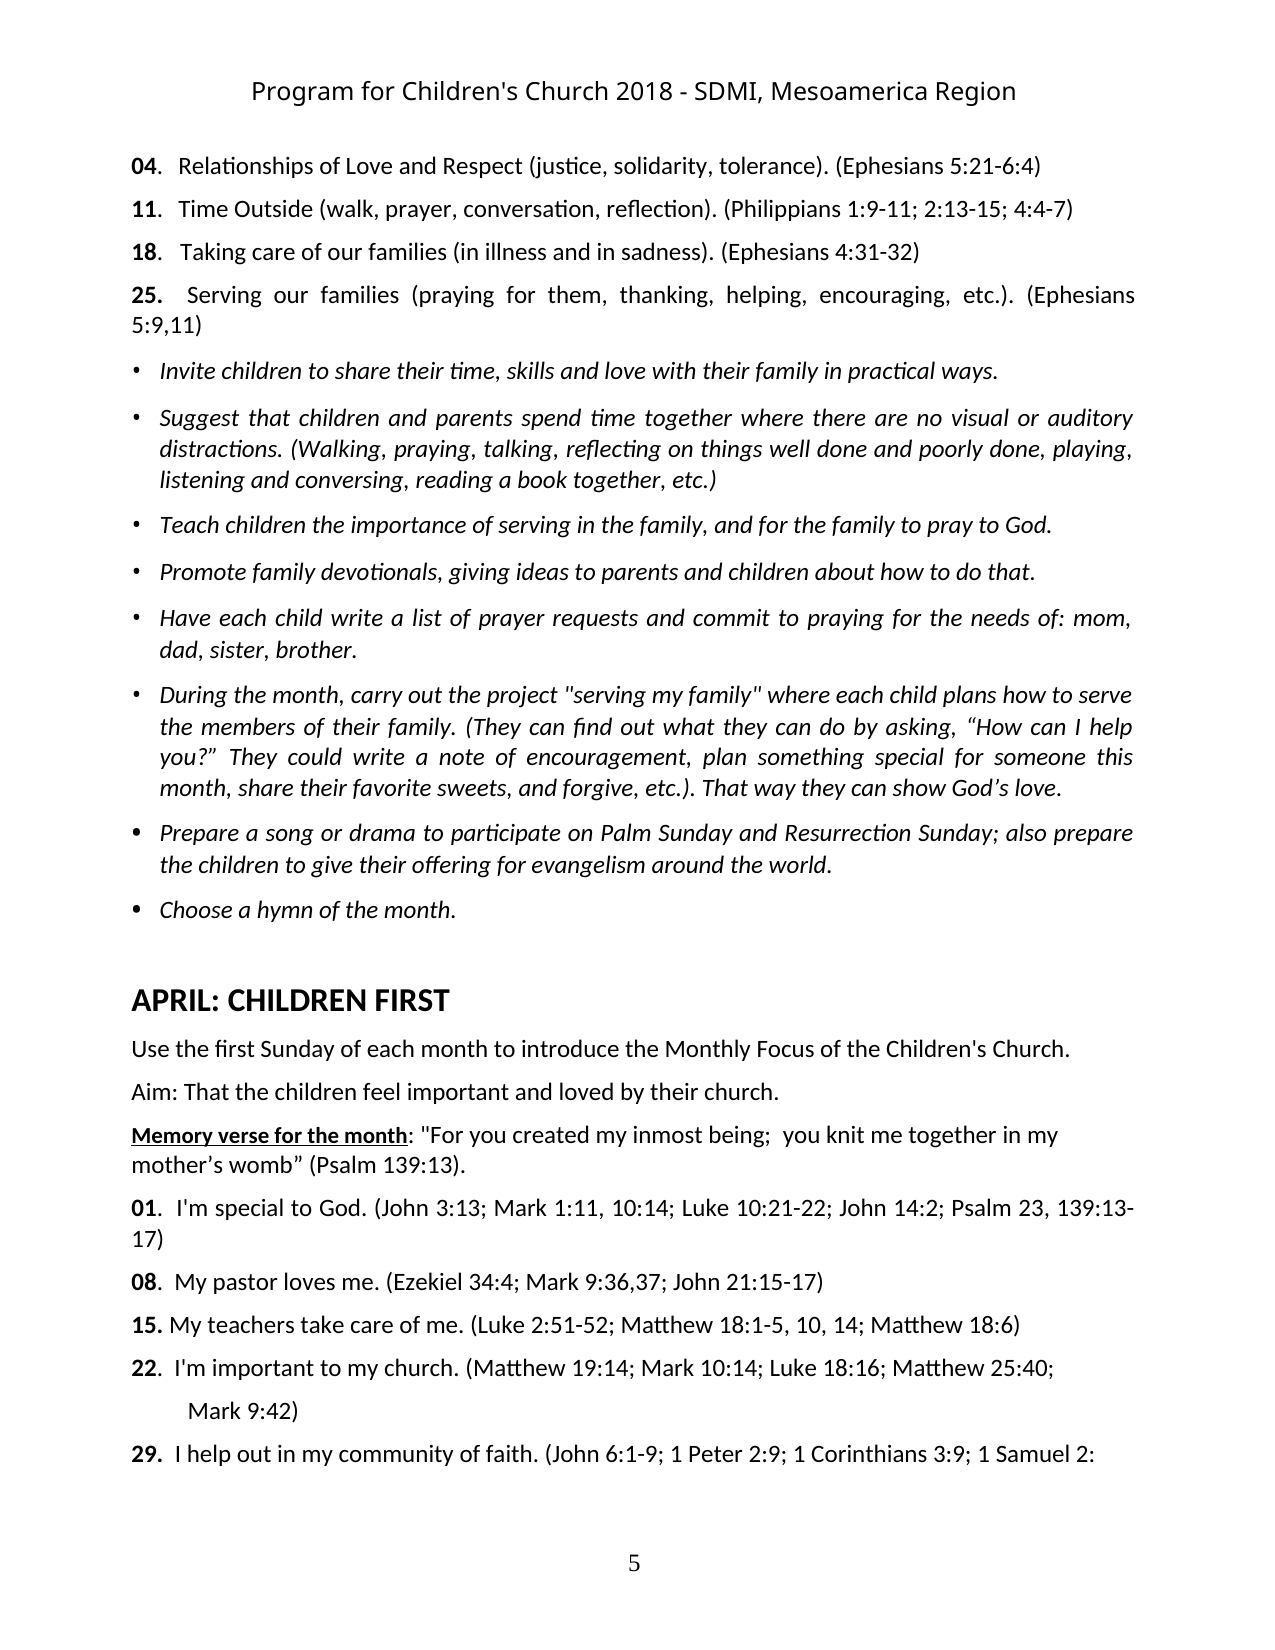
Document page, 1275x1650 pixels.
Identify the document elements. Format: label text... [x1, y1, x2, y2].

list Suggest that children and parents spend time together where there are no visual or auditory distractions. (Walking, praying, talking, reflecting on things well done and poorly done, playing, listening and conversing, reading a book together, etc.) [131, 399, 1137, 494]
text Mark 9:42) [131, 1395, 1137, 1425]
list Teach children the importance of serving in the family, and for the family to pray to God. [131, 507, 1137, 541]
list Choose a hymn of the month. [131, 892, 1137, 926]
list Have each child write a list of prayer requests and commit to praying for the needs of: mom, dad, sister, brother. [131, 600, 1137, 664]
list During the month, carry out the project "serving my family" where each child plans how to serve the members of their family. (They can find out what they can do by asking, “How can I help you?” They could write a note of encouragement, plan something special for someone this month, share their favorite sweets, and forgive, etc.). That way they can show God’s love. [131, 677, 1137, 803]
list Invite children to share their time, skills and love with their family in practical ways. [131, 353, 1137, 387]
text 25. Serving our families (praying for them, thanking, helping, encouraging, etc.). (Ephesians 5:9,11) [131, 279, 1137, 340]
text 18. Taking care of our families (in illness and in sadness). (Ephesians 4:31-32) [131, 236, 1137, 267]
text Memory verse for the month: "For you created my inmost being; you knit me together in my mother’s womb” (Psalm 139:13). [131, 1119, 1137, 1180]
text Aim: That the children feel important and loved by their church. [131, 1076, 1137, 1106]
text 29. I help out in my community of faith. (John 6:1-9; 1 Peter 2:9; 1 Corinthians 3:9; 1 Samuel 2: [131, 1438, 1137, 1468]
text APRIL: CHILDREN FIRST [131, 979, 1137, 1020]
text 01. I'm special to God. (John 3:13; Mark 1:11, 10:14; Luke 10:21-22; John 14:2; Psalm 23, 139:13-17) [131, 1192, 1137, 1253]
text 08. My pastor loves me. (Ezekiel 34:4; Mark 9:36,37; John 21:15-17) [131, 1266, 1137, 1296]
list Prepare a song or drama to participate on Palm Sunday and Resurrection Sunday; also prepare the children to give their offering for evangelism around the world. [131, 815, 1137, 880]
text 22. I'm important to my church. (Matthew 19:14; Mark 10:14; Luke 18:16; Matthew 25:40; [131, 1352, 1137, 1382]
text 15. My teachers take care of me. (Luke 2:51-52; Matthew 18:1-5, 10, 14; Matthew 18:6) [131, 1309, 1137, 1339]
list Promote family devotionals, giving ideas to parents and children about how to do that. [131, 553, 1137, 587]
text Use the first Sunday of each month to introduce the Monthly Focus of the Children's Church. [131, 1033, 1137, 1063]
text 11. Time Outside (walk, prayer, conversation, reflection). (Philippians 1:9-11; 2:13-15; 4:4-7) [131, 193, 1137, 223]
text 04. Relationships of Love and Respect (justice, solidarity, tolerance). (Ephesians 5:21-6:4) [131, 150, 1137, 181]
